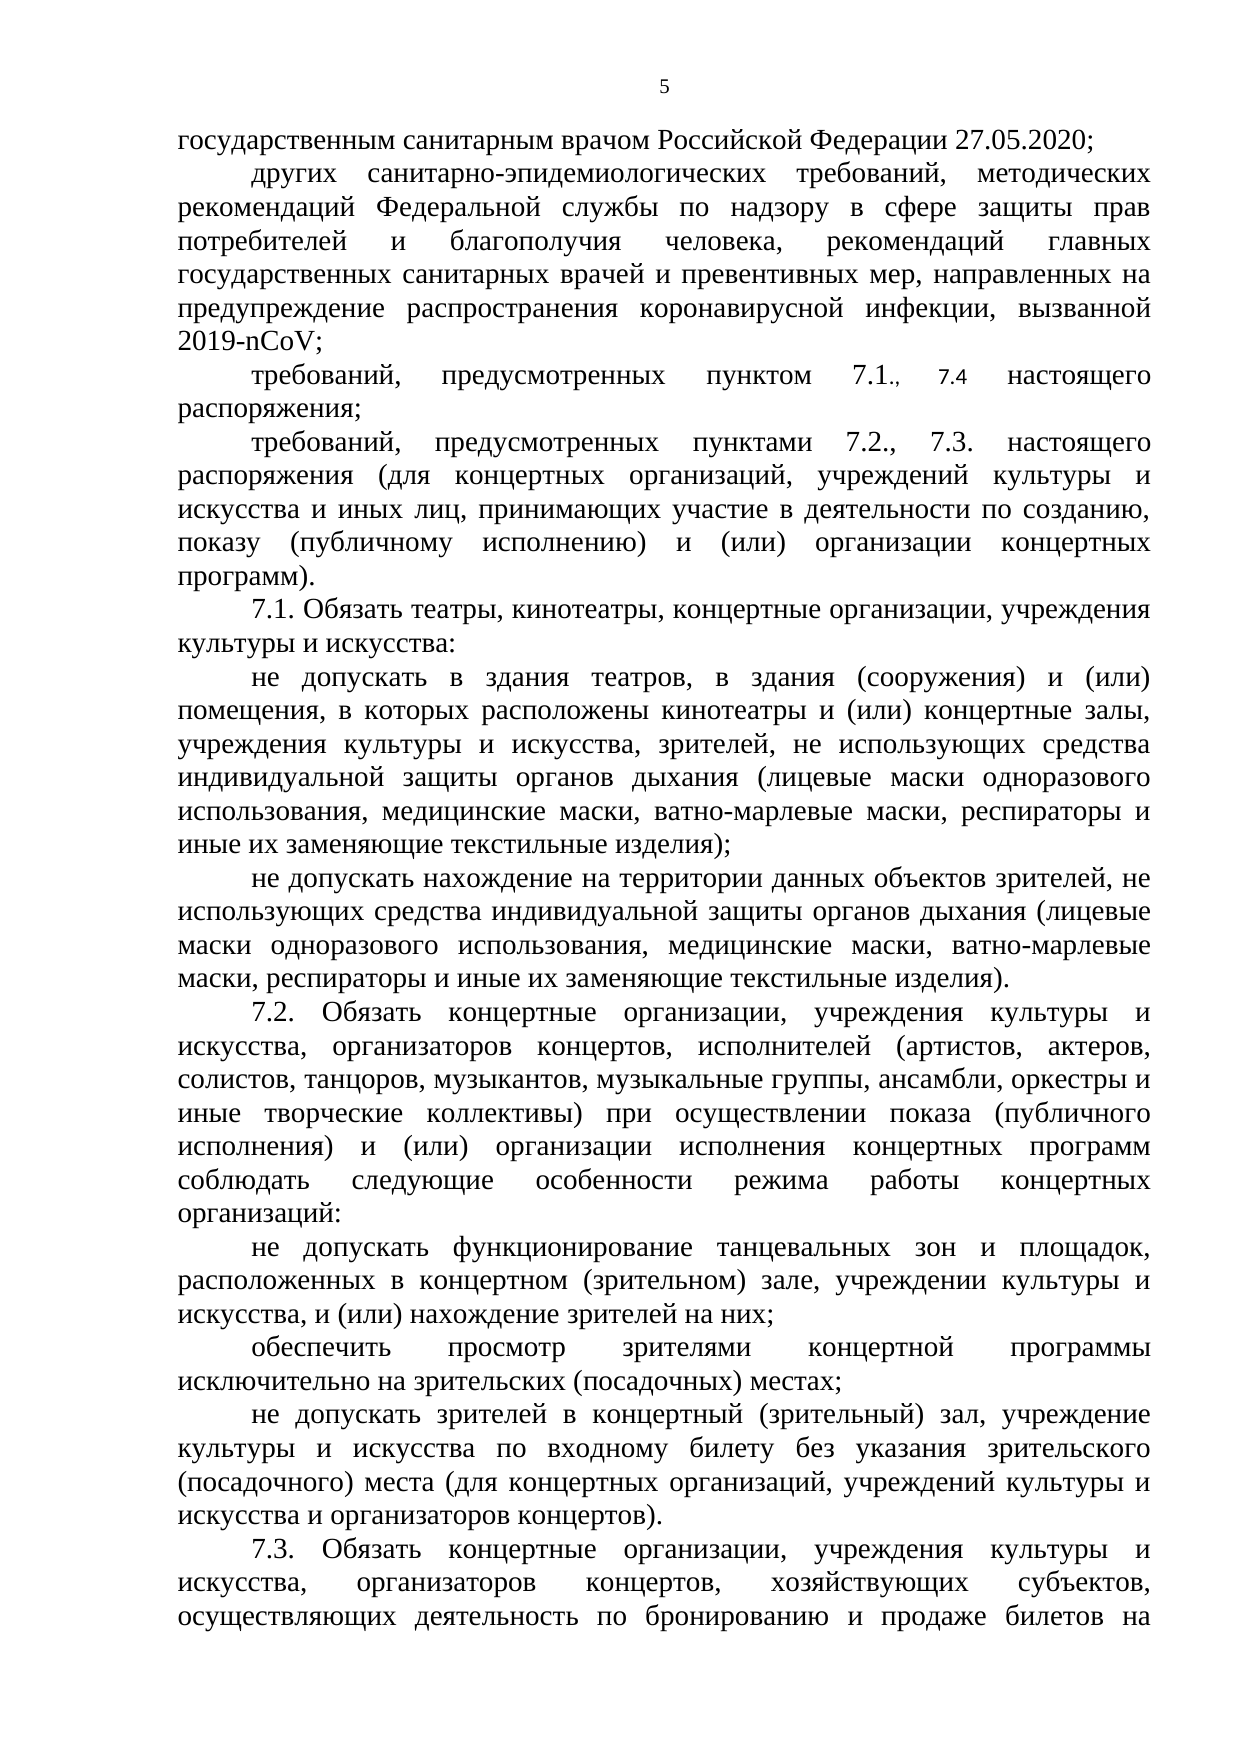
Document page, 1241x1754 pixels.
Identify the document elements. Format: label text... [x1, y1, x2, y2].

text не допускать зрителей в концертный (зрительный) зал, учреждение культуры и искусства по входному билету без указания зрительского (посадочного) места (для концертных организаций, учреждений культуры и искусства и организаторов концертов). [177, 1397, 1152, 1531]
text не допускать в здания театров, в здания (сооружения) и (или) помещения, в которых расположены кинотеатры и (или) концертные залы, учреждения культуры и искусства, зрителей, не использующих средства индивидуальной защиты органов дыхания (лицевые маски одноразового использования, медицинские маски, ватно-марлевые маски, респираторы и иные их заменяющие текстильные изделия); [177, 659, 1152, 860]
text 7.2. Обязать концертные организации, учреждения культуры и искусства, организаторов концертов, исполнителей (артистов, актеров, солистов, танцоров, музыкантов, музыкальные группы, ансамбли, оркестры и иные творческие коллективы) при осуществлении показа (публичного исполнения) и (или) организации исполнения концертных программ соблюдать следующие особенности режима работы концертных организаций: [177, 994, 1152, 1229]
text не допускать функционирование танцевальных зон и площадок, расположенных в концертном (зрительном) зале, учреждении культуры и искусства, и (или) нахождение зрителей на них; [177, 1229, 1152, 1329]
text обеспечить просмотр зрителями концертной программы исключительно на зрительских (посадочных) местах; [177, 1329, 1152, 1397]
text не допускать нахождение на территории данных объектов зрителей, не использующих средства индивидуальной защиты органов дыхания (лицевые маски одноразового использования, медицинские маски, ватно-марлевые маски, респираторы и иные их заменяющие текстильные изделия). [177, 860, 1152, 994]
text других санитарно-эпидемиологических требований, методических рекомендаций Федеральной службы по надзору в сфере защиты прав потребителей и благополучия человека, рекомендаций главных государственных санитарных врачей и превентивных мер, направленных на предупреждение распространения коронавирусной инфекции, вызванной 2019-nCoV; [177, 156, 1152, 357]
text 7.1. Обязать театры, кинотеатры, концертные организации, учреждения культуры и искусства: [177, 592, 1152, 659]
text требований, предусмотренных пунктом 7.1., 7.4 настоящего распоряжения; [177, 357, 1152, 424]
text требований, предусмотренных пунктами 7.2., 7.3. настоящего распоряжения (для концертных организаций, учреждений культуры и искусства и иных лиц, принимающих участие в деятельности по созданию, показу (публичному исполнению) и (или) организации концертных программ). [177, 424, 1152, 592]
